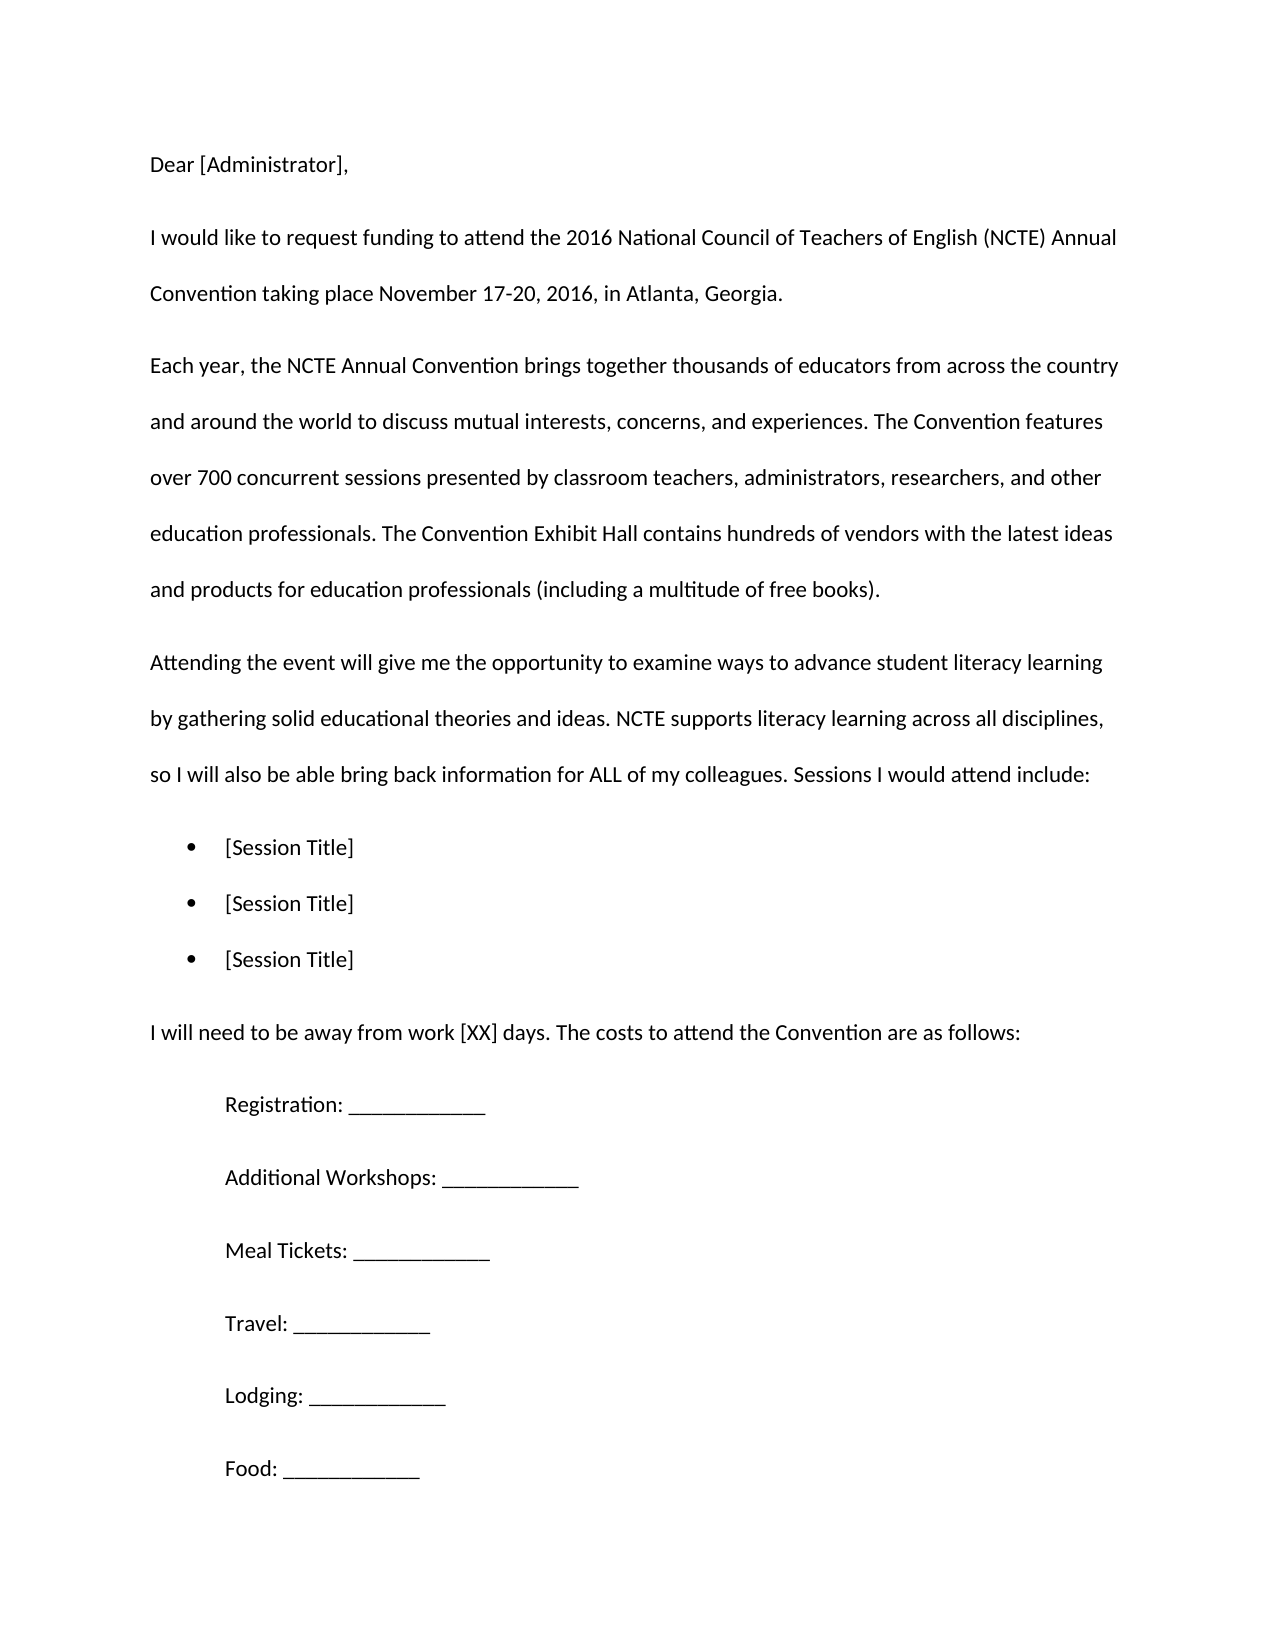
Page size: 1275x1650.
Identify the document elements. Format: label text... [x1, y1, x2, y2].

text Additional Workshops: ____________ [225, 1163, 1125, 1191]
text Lodging: ____________ [225, 1381, 1125, 1409]
text Food: ____________ [225, 1454, 1125, 1482]
text I will need to be away from work [XX] days. The costs to attend the Convention are as follows: [150, 1018, 1125, 1046]
text Dear [Administrator], [150, 150, 1125, 178]
text Each year, the NCTE Annual Convention brings together thousands of educators from across the country and around the world to discuss mutual interests, concerns, and experiences. The Convention features over 700 concurrent sessions presented by classroom teachers, administrators, researchers, and other education professionals. The Convention Exhibit Hall contains hundreds of vendors with the latest ideas and products for education professionals (including a multitude of free books). [150, 351, 1125, 604]
text Registration: ____________ [225, 1091, 1125, 1119]
text Attending the event will give me the opportunity to examine ways to advance student literacy learning by gathering solid educational theories and ideas. NCTE supports literacy learning across all disciplines, so I will also be able bring back information for ALL of my colleagues. Sessions I would attend include: [150, 648, 1125, 788]
text I would like to request funding to attend the 2016 National Council of Teachers of English (NCTE) Annual Convention taking place November 17-20, 2016, in Atlanta, Georgia. [150, 223, 1125, 307]
list [Session Title] [187, 833, 1125, 861]
list [Session Title] [187, 889, 1125, 917]
text Travel: ____________ [225, 1309, 1125, 1337]
list [Session Title] [187, 945, 1125, 973]
text Meal Tickets: ____________ [225, 1236, 1125, 1264]
